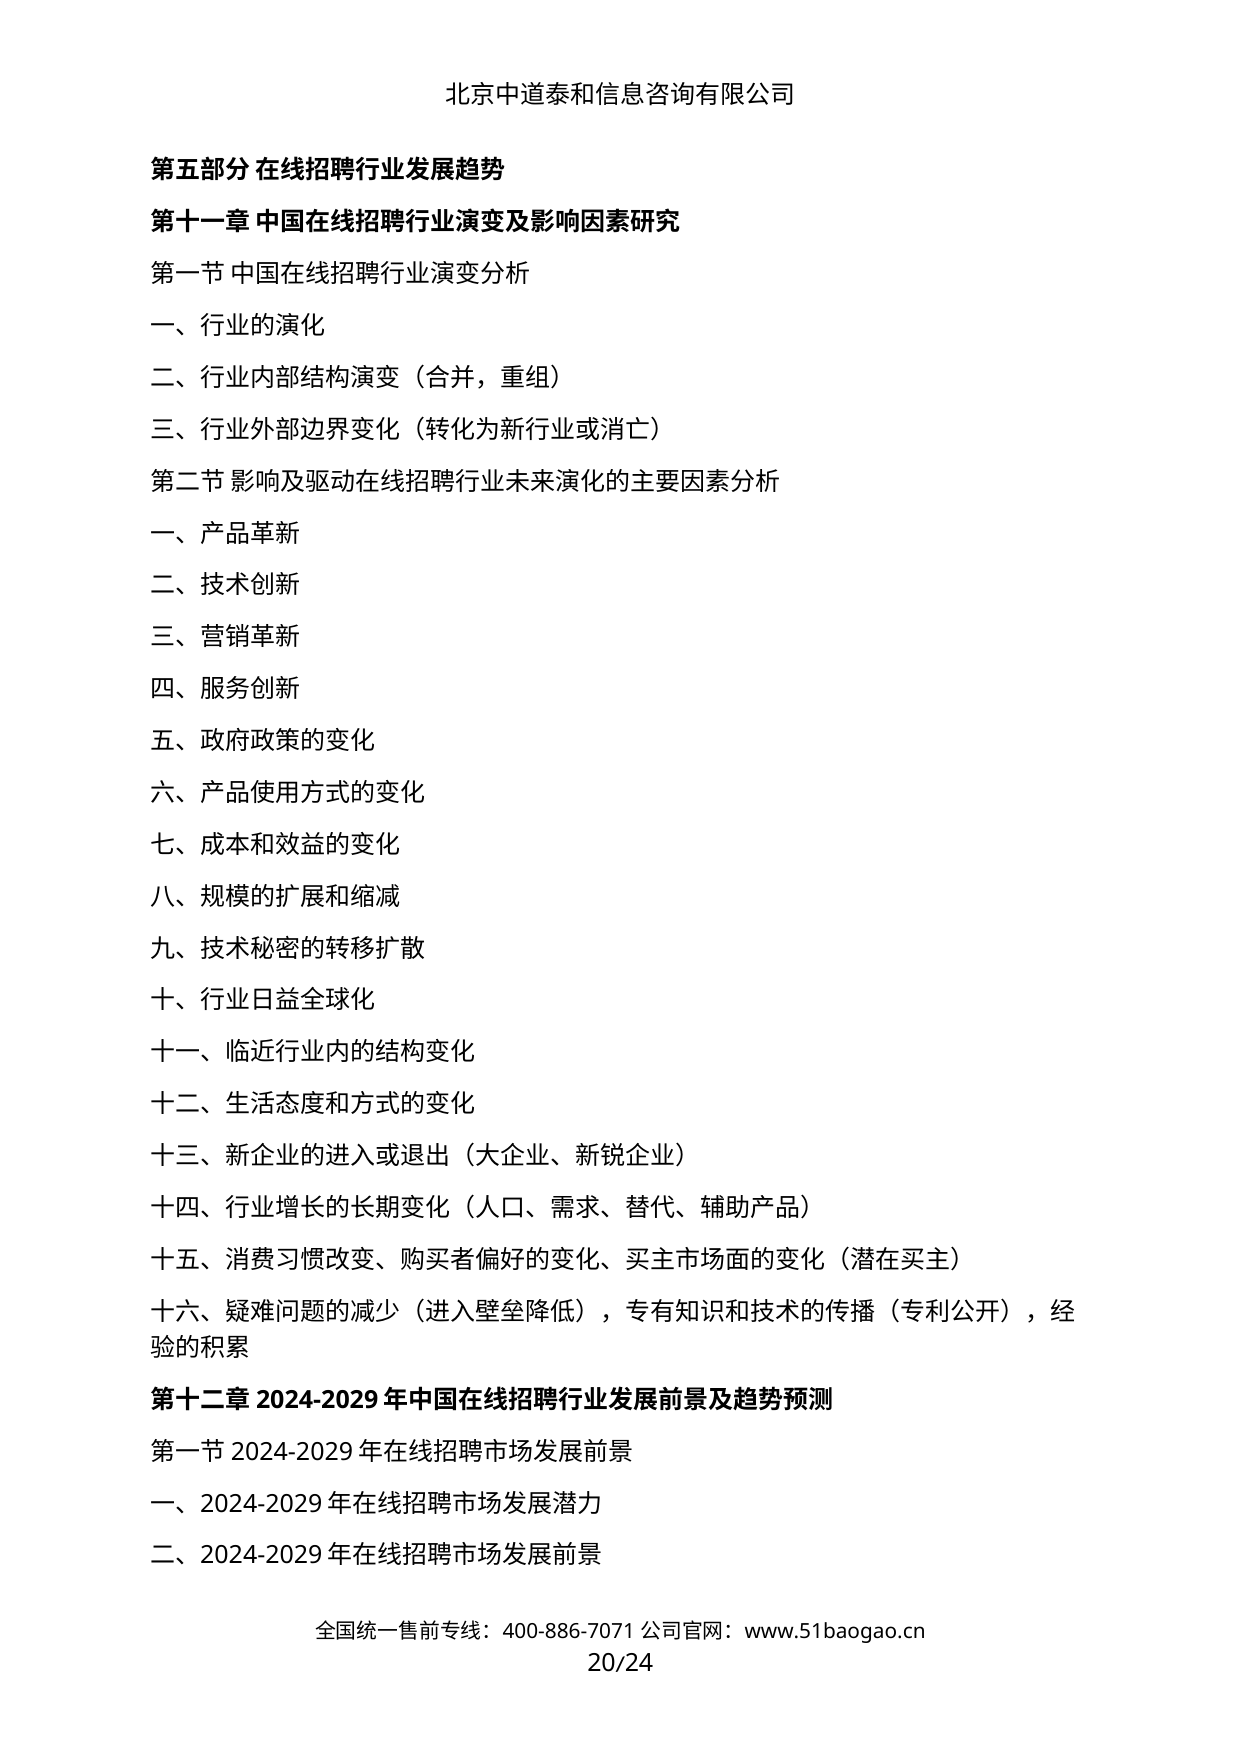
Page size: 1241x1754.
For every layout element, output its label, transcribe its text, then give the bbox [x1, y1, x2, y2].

text 第一节 中国在线招聘行业演变分析 [150, 254, 1090, 290]
text 三、营销革新 [150, 617, 1090, 653]
text 十、行业日益全球化 [150, 980, 1090, 1016]
text 一、产品革新 [150, 513, 1090, 549]
text 十一、临近行业内的结构变化 [150, 1032, 1090, 1068]
text 第二节 影响及驱动在线招聘行业未来演化的主要因素分析 [150, 461, 1090, 497]
text 二、技术创新 [150, 565, 1090, 601]
text 第十一章 中国在线招聘行业演变及影响因素研究 [150, 202, 1090, 238]
text 一、2024-2029年在线招聘市场发展潜力 [150, 1483, 1090, 1519]
text 十五、消费习惯改变、购买者偏好的变化、买主市场面的变化（潜在买主） [150, 1239, 1090, 1276]
text 十三、新企业的进入或退出（大企业、新锐企业） [150, 1136, 1090, 1172]
text 十四、行业增长的长期变化（人口、需求、替代、辅助产品） [150, 1187, 1090, 1224]
text 二、2024-2029年在线招聘市场发展前景 [150, 1535, 1090, 1571]
text 四、服务创新 [150, 669, 1090, 705]
text 八、规模的扩展和缩减 [150, 876, 1090, 912]
text 第一节 2024-2029年在线招聘市场发展前景 [150, 1431, 1090, 1467]
text 五、政府政策的变化 [150, 721, 1090, 757]
text 第五部分 在线招聘行业发展趋势 [150, 150, 1090, 186]
text 七、成本和效益的变化 [150, 824, 1090, 861]
text 二、行业内部结构演变（合并，重组） [150, 357, 1090, 394]
text 十六、疑难问题的减少（进入壁垒降低），专有知识和技术的传播（专利公开），经验的积累 [150, 1291, 1090, 1364]
text 三、行业外部边界变化（转化为新行业或消亡） [150, 409, 1090, 446]
text 六、产品使用方式的变化 [150, 772, 1090, 809]
text 一、行业的演化 [150, 306, 1090, 342]
text 九、技术秘密的转移扩散 [150, 928, 1090, 964]
text 十二、生活态度和方式的变化 [150, 1084, 1090, 1120]
text 第十二章 2024-2029年中国在线招聘行业发展前景及趋势预测 [150, 1379, 1090, 1416]
